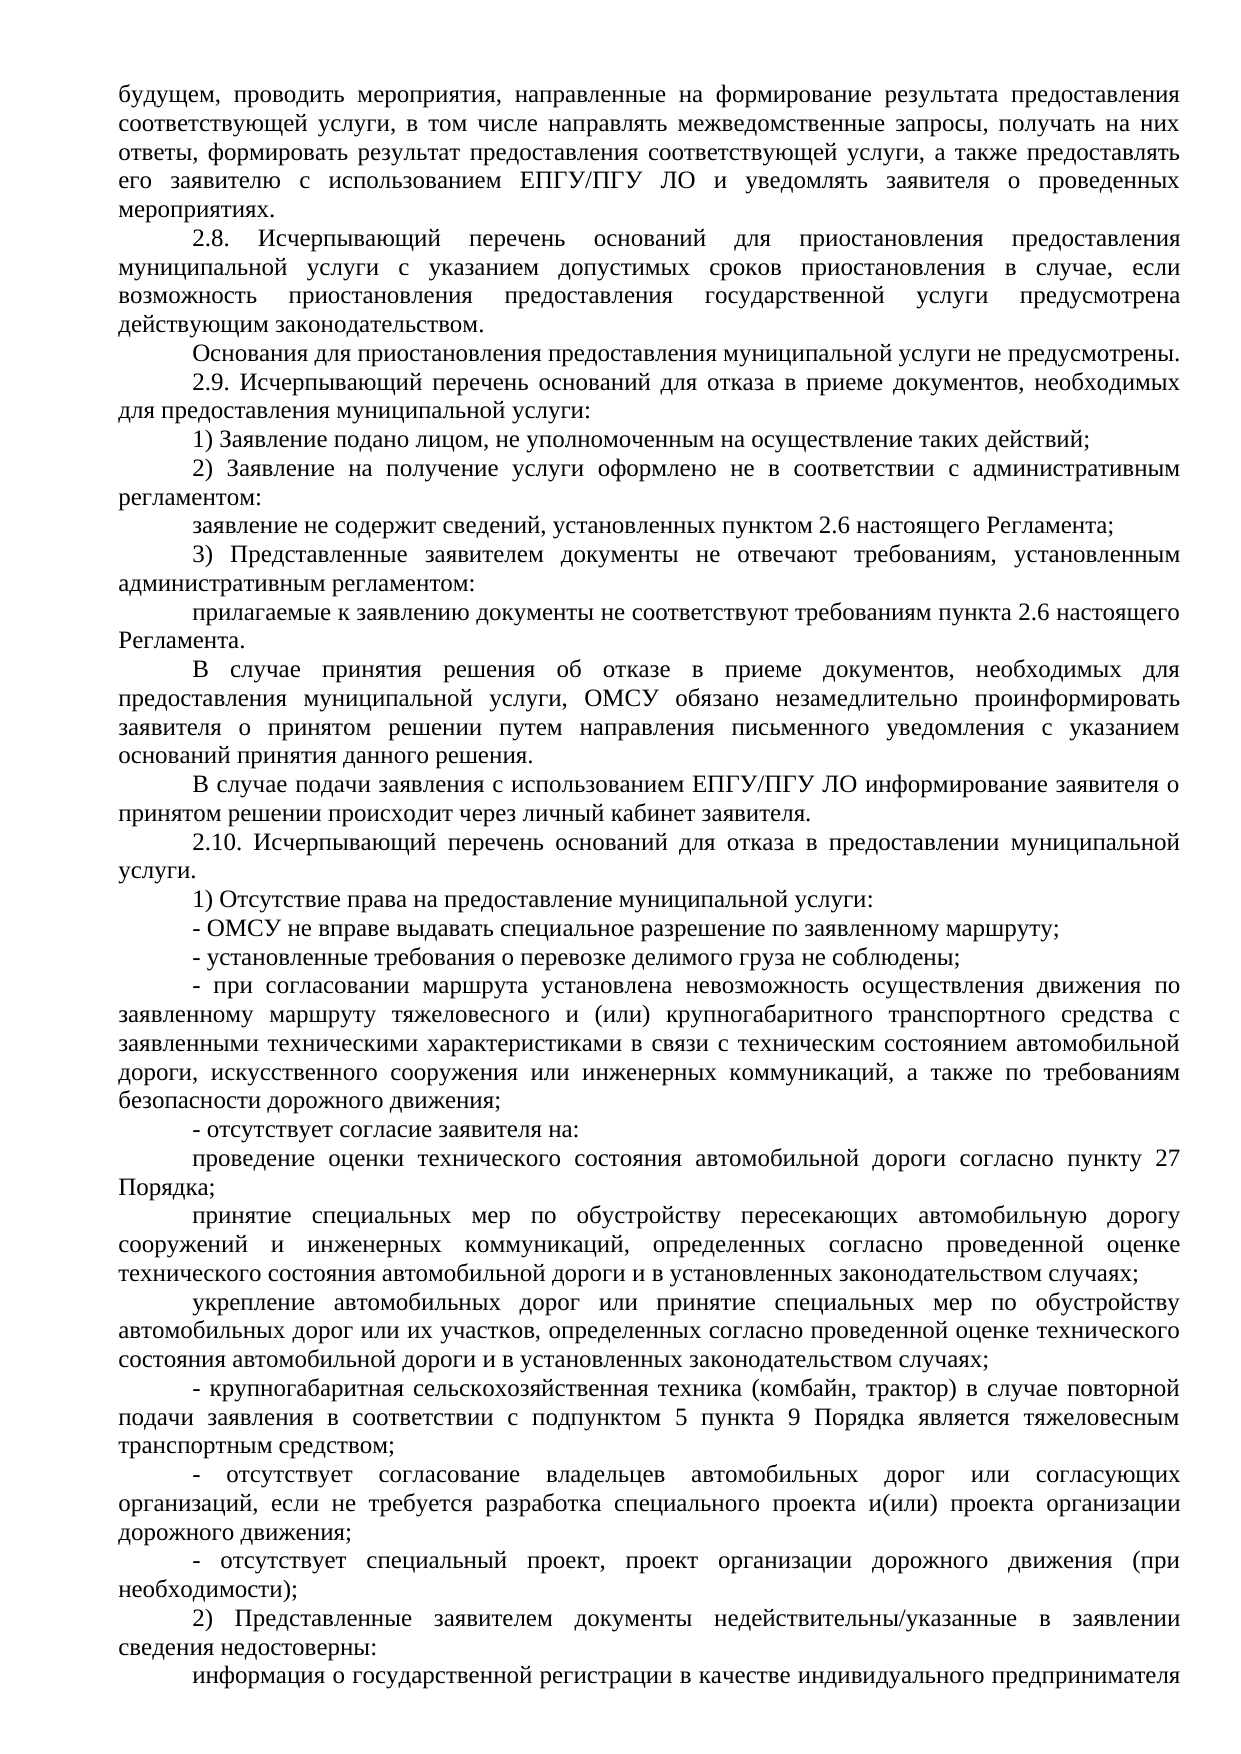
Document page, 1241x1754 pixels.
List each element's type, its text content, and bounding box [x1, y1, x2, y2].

text В случае принятия решения об отказе в приеме документов, необходимых для предоставления муниципальной услуги, ОМСУ обязано незамедлительно проинформировать заявителя о принятом решении путем направления письменного уведомления с указанием оснований принятия данного решения. [118, 654, 1181, 769]
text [118, 79, 1181, 223]
text проведение оценки технического состояния автомобильной дороги согласно пункту 27 Порядка; [118, 1143, 1181, 1200]
text прилагаемые к заявлению документы не соответствуют требованиям пункта 2.6 настоящего Регламента. [118, 597, 1181, 654]
text 1) Заявление подано лицом, не уполномоченным на осуществление таких действий; [118, 424, 1181, 453]
text 2.8. Исчерпывающий перечень оснований для приостановления предоставления муниципальной услуги с указанием допустимых сроков приостановления в случае, если возможность приостановления предоставления государственной услуги предусмотрена действующим законодательством. [118, 223, 1181, 338]
text В случае подачи заявления с использованием ЕПГУ/ПГУ ЛО информирование заявителя о принятом решении происходит через личный кабинет заявителя. [118, 769, 1181, 827]
text - отсутствует специальный проект, проект организации дорожного движения (при необходимости); [118, 1545, 1181, 1603]
text - при согласовании маршрута установлена невозможность осуществления движения по заявленному маршруту тяжеловесного и (или) крупногабаритного транспортного средства с заявленными техническими характеристиками в связи с техническим состоянием автомобильной дороги, искусственного сооружения или инженерных коммуникаций, а также по требованиям безопасности дорожного движения; [118, 970, 1181, 1114]
text - отсутствует согласование владельцев автомобильных дорог или согласующих организаций, если не требуется разработка специального проекта и(или) проекта организации дорожного движения; [118, 1459, 1181, 1545]
text 2) Заявление на получение услуги оформлено не в соответствии с административным регламентом: [118, 453, 1181, 510]
text - крупногабаритная сельскохозяйственная техника (комбайн, трактор) в случае повторной подачи заявления в соответствии с подпунктом 5 пункта 9 Порядка является тяжеловесным транспортным средством; [118, 1373, 1181, 1459]
text 2) Представленные заявителем документы недействительны/указанные в заявлении сведения недостоверны: [118, 1603, 1181, 1660]
text укрепление автомобильных дорог или принятие специальных мер по обустройству автомобильных дорог или их участков, определенных согласно проведенной оценке технического состояния автомобильной дороги и в установленных законодательством случаях; [118, 1287, 1181, 1373]
text Основания для приостановления предоставления муниципальной услуги не предусмотрены. [118, 338, 1181, 367]
text 2.9. Исчерпывающий перечень оснований для отказа в приеме документов, необходимых для предоставления муниципальной услуги: [118, 367, 1181, 424]
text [118, 1660, 1181, 1689]
text - ОМСУ не вправе выдавать специальное разрешение по заявленному маршруту; [118, 913, 1181, 942]
text заявление не содержит сведений, установленных пунктом 2.6 настоящего Регламента; [118, 510, 1181, 539]
text - установленные требования о перевозке делимого груза не соблюдены; [118, 942, 1181, 970]
text принятие специальных мер по обустройству пересекающих автомобильную дорогу сооружений и инженерных коммуникаций, определенных согласно проведенной оценке технического состояния автомобильной дороги и в установленных законодательством случаях; [118, 1200, 1181, 1287]
text - отсутствует согласие заявителя на: [118, 1114, 1181, 1143]
text 2.10. Исчерпывающий перечень оснований для отказа в предоставлении муниципальной услуги. [118, 827, 1181, 884]
text 3) Представленные заявителем документы не отвечают требованиям, установленным административным регламентом: [118, 539, 1181, 597]
text 1) Отсутствие права на предоставление муниципальной услуги: [118, 884, 1181, 913]
